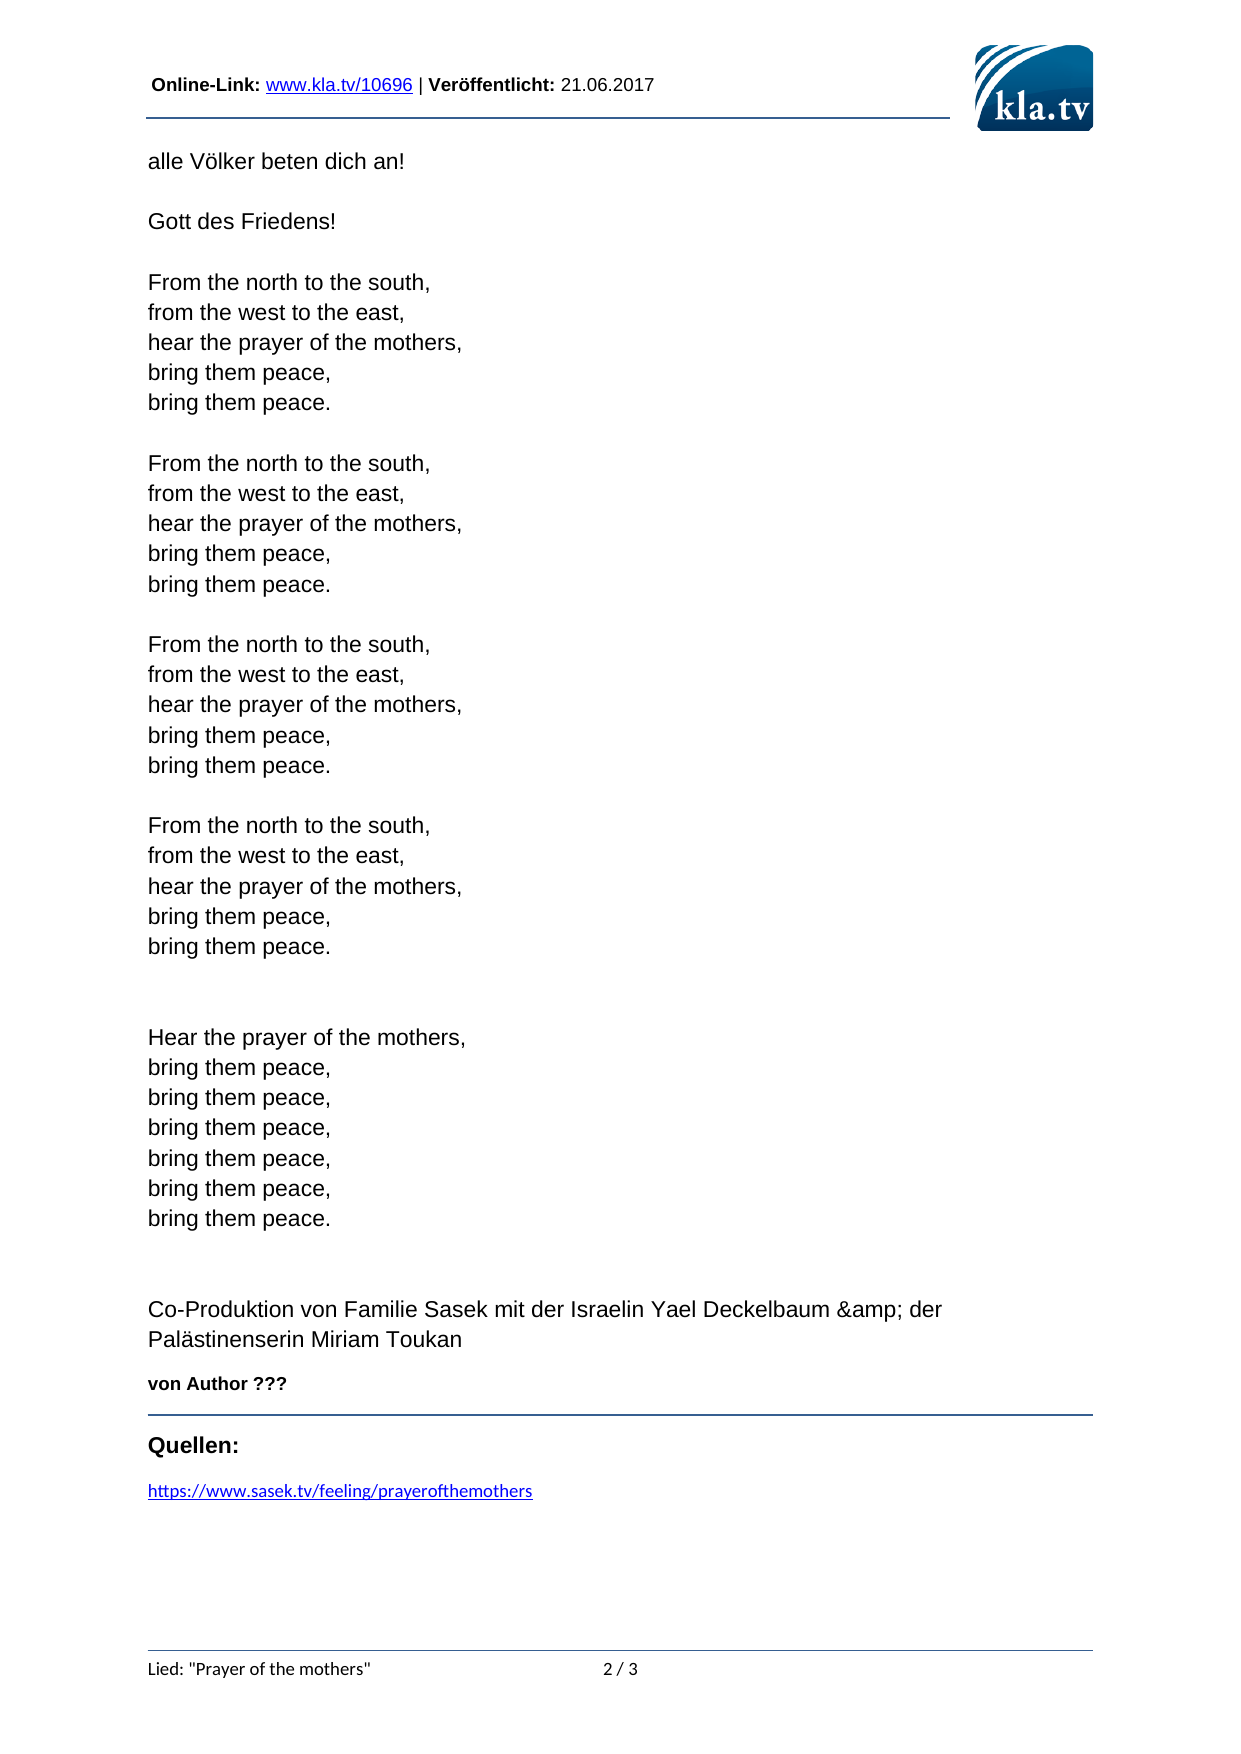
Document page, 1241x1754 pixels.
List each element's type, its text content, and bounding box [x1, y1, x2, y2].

text von Author ??? [148, 1373, 1093, 1394]
text https://www.sasek.tv/feeling/prayerofthemothers [148, 1479, 1093, 1502]
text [148, 148, 1093, 1352]
text Quellen: [148, 1416, 1093, 1459]
